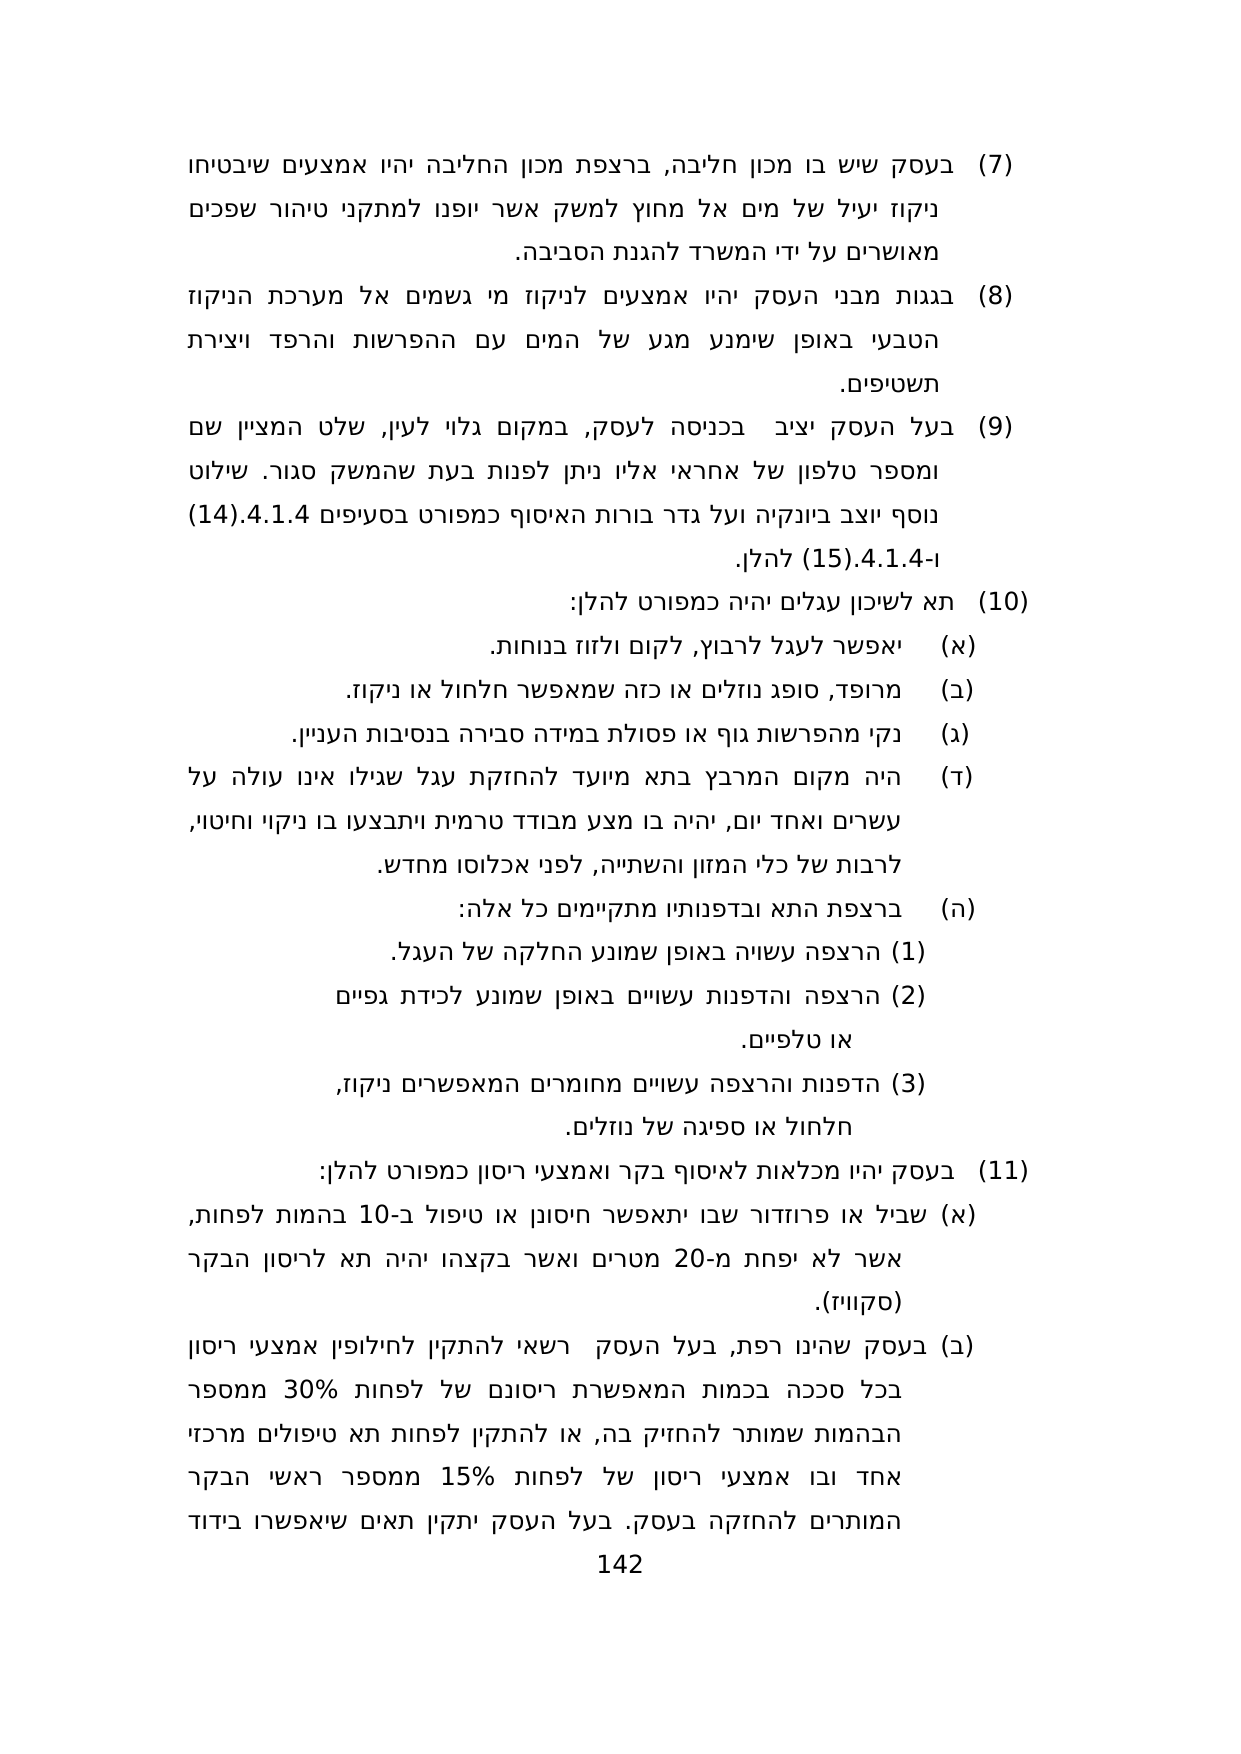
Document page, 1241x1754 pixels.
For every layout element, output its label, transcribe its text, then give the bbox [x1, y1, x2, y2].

list היה מקום המרבץ בתא מיועד להחזקת עגל שגילו אינו עולה על עשרים ואחד יום, יהיה בו מצע מבודד טרמית ויתבצעו בו ניקוי וחיטוי, לרבות של כלי המזון והשתייה, לפני אכלוסו מחדש. [187, 762, 940, 879]
list נקי מהפרשות גוף או פסולת במידה סבירה בנסיבות העניין. [187, 719, 940, 748]
list הדפנות והרצפה עשויים מחומרים המאפשרים ניקוז, חלחול או ספיגה של נוזלים. [335, 1069, 891, 1142]
list ברצפת התא ובדפנותיו מתקיימים כל אלה: [187, 894, 940, 923]
list בעל העסק יציב בכניסה לעסק, במקום גלוי לעין, שלט המציין שם ומספר טלפון של אחראי אליו ניתן לפנות בעת שהמשק סגור. שילוט נוסף יוצב ביונקיה ועל גדר בורות האיסוף כמפורט בסעיפים 4.1.4.(14) ו-4.1.4.(15) להלן. [187, 412, 978, 573]
list בגגות מבני העסק יהיו אמצעים לניקוז מי גשמים אל מערכת הניקוז הטבעי באופן שימנע מגע של המים עם ההפרשות והרפד ויצירת תשטיפים. [187, 281, 978, 398]
list יאפשר לעגל לרבוץ, לקום ולזוז בנוחות. [187, 631, 940, 660]
list הרצפה והדפנות עשויים באופן שמונע לכידת גפיים או טלפיים. [335, 981, 891, 1054]
list בעסק שיש בו מכון חליבה, ברצפת מכון החליבה יהיו אמצעים שיבטיחו ניקוז יעיל של מים אל מחוץ למשק אשר יופנו למתקני טיהור שפכים מאושרים על ידי המשרד להגנת הסביבה. [187, 150, 978, 267]
list תא לשיכון עגלים יהיה כמפורט להלן: [187, 587, 978, 617]
list מרופד, סופג נוזלים או כזה שמאפשר חלחול או ניקוז. [187, 675, 940, 704]
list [187, 1331, 940, 1535]
list הרצפה עשויה באופן שמונע החלקה של העגל. [335, 937, 891, 967]
list בעסק יהיו מכלאות לאיסוף בקר ואמצעי ריסון כמפורט להלן: [187, 1156, 978, 1185]
list שביל או פרוזדור שבו יתאפשר חיסונן או טיפול ב-10 בהמות לפחות, אשר לא יפחת מ-20 מטרים ואשר בקצהו יהיה תא לריסון הבקר (סקוויז). [187, 1200, 940, 1317]
